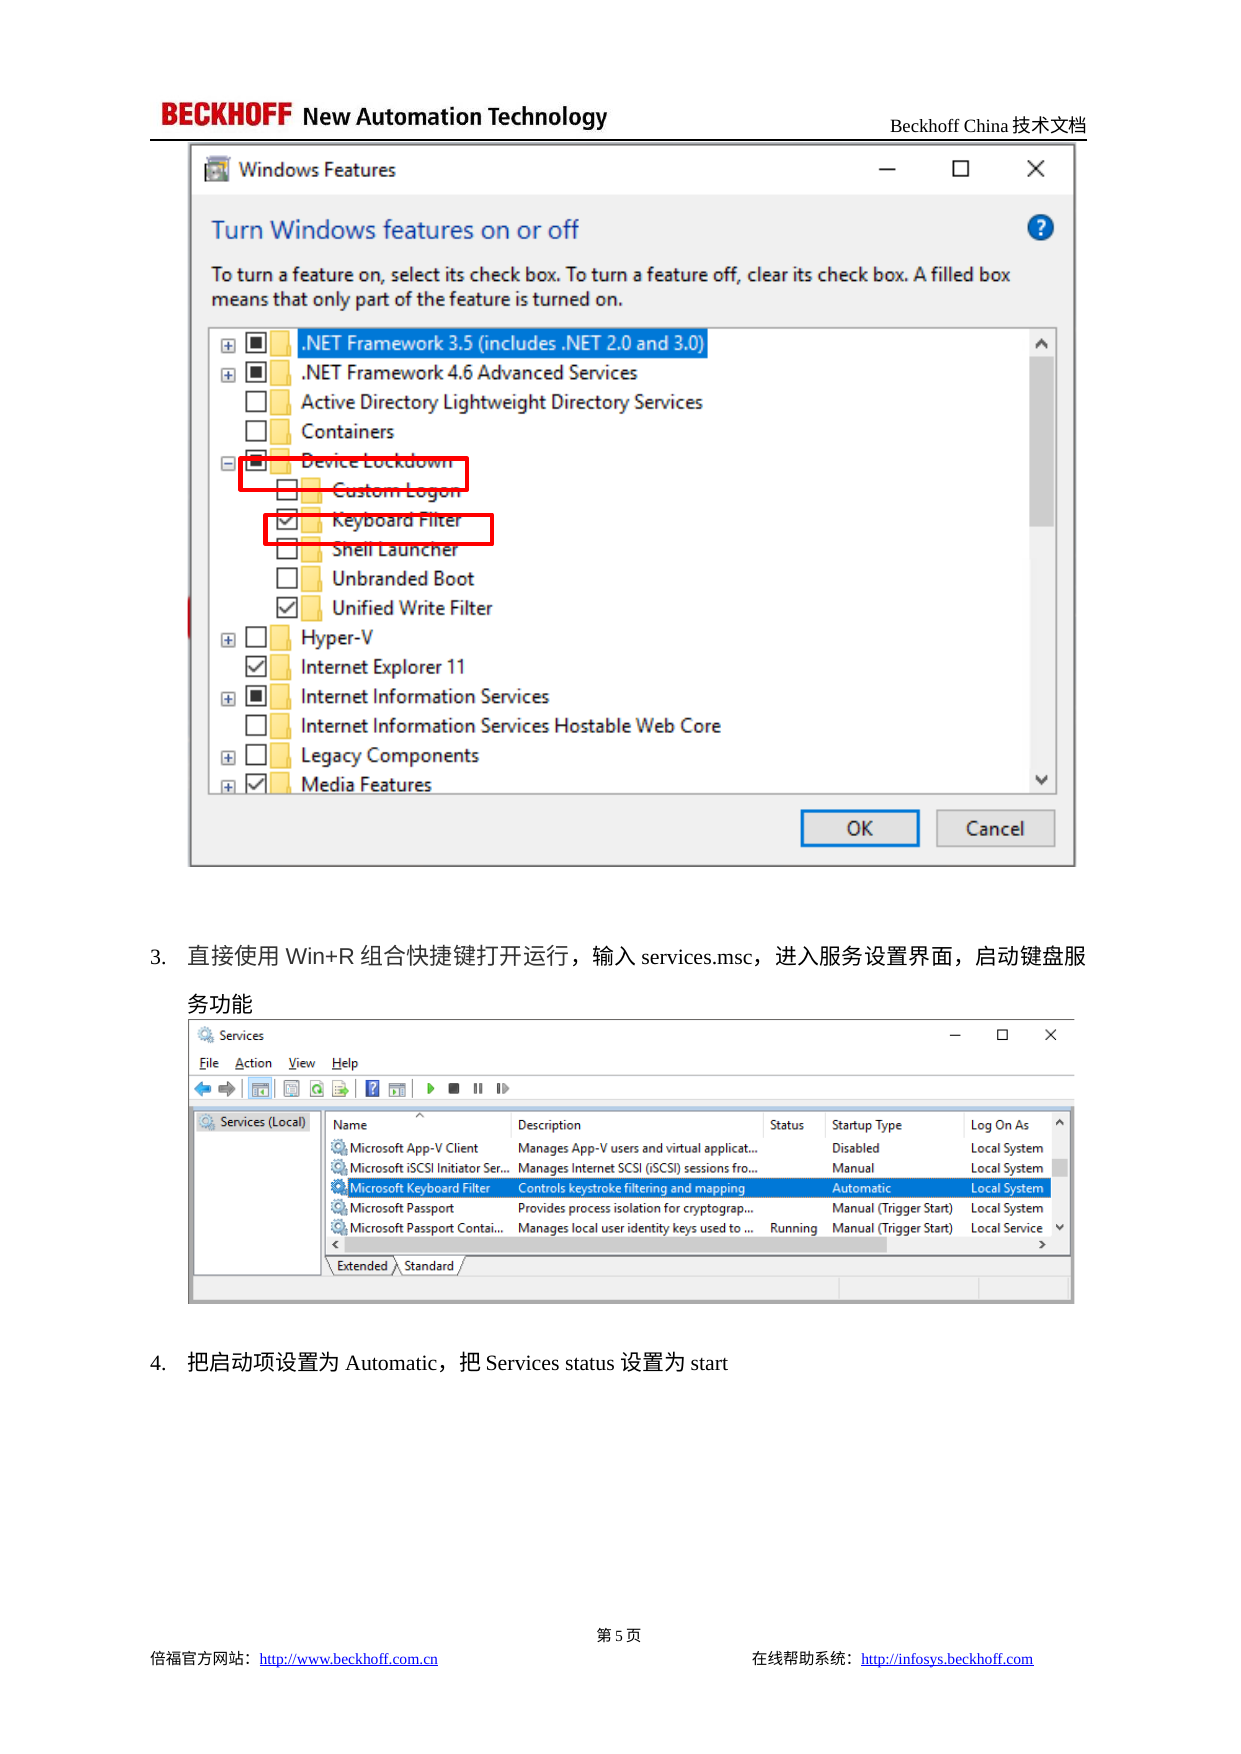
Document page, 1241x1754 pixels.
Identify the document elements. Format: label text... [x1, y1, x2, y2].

list 直接使用Win+R组合快捷键打开运行，输入services.msc，进入服务设置界面，启动键盘服务功能 [150, 922, 1087, 1019]
picture [187, 1019, 1075, 1304]
picture [150, 89, 619, 139]
picture [187, 142, 1077, 867]
list 把启动项设置为Automatic，把Services status 设置为start [150, 1344, 1087, 1377]
